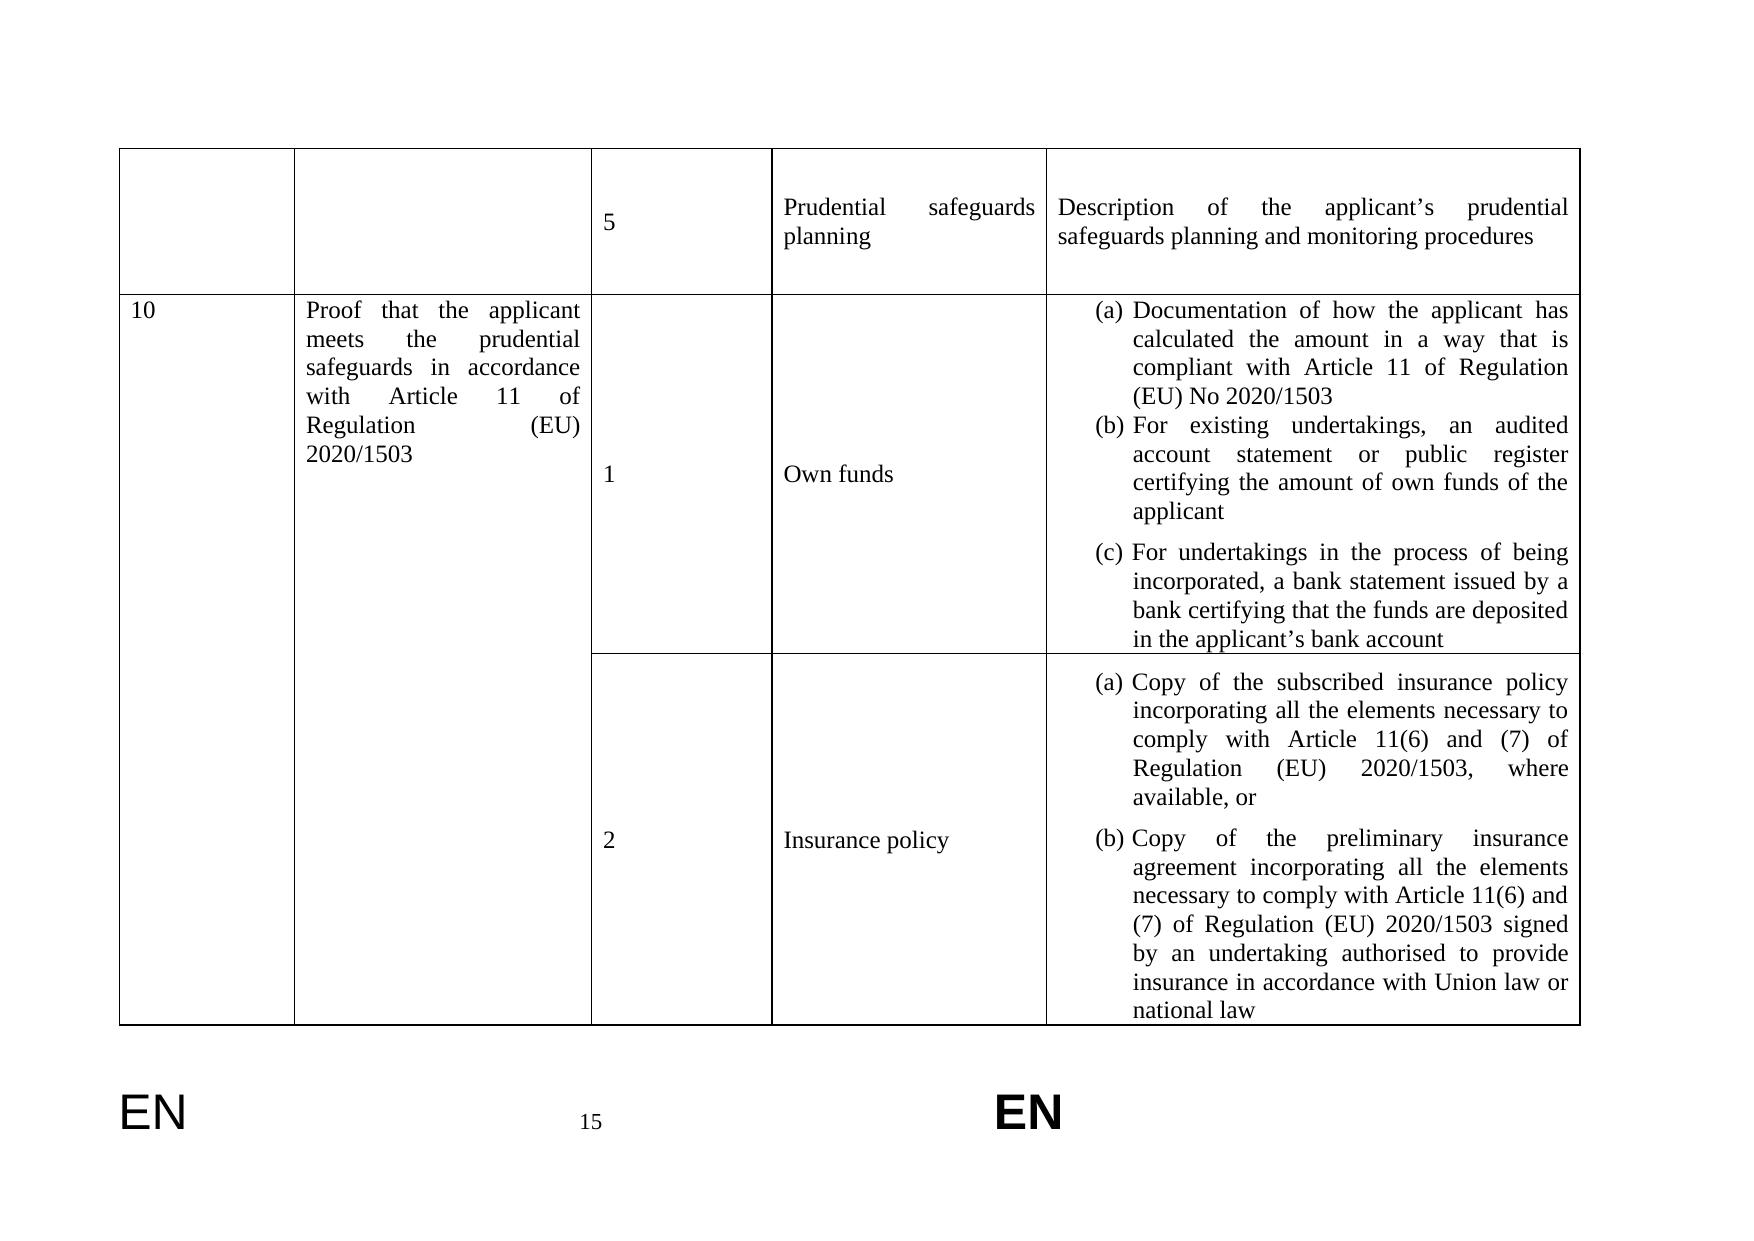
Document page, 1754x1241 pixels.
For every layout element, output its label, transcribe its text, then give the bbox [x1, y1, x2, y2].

table_cell Documentation of how the applicant has calculated the amount in a way that is compliant with Article 11 of Regulation (EU) No 2020/1503 For existing undertakings, an audited account statement or public register certifying the amount of own funds of the applicant For undertakings in the process of being incorporated, a bank statement issued by a bank certifying that the funds are deposited in the applicant’s bank account [1047, 295, 1579, 652]
table_cell Prudential safeguards planning [773, 149, 1046, 293]
table_cell 5 [592, 149, 771, 293]
table_cell 2 [592, 654, 771, 1024]
table_cell Proof that the applicant meets the prudential safeguards in accordance with Article 11 of Regulation (EU) 2020/1503 [295, 295, 591, 1024]
table_cell 10 [120, 295, 294, 1024]
table_cell 1 [592, 295, 771, 652]
table_cell Copy of the subscribed insurance policy incorporating all the elements necessary to comply with Article 11(6) and (7) of Regulation (EU) 2020/1503, where available, or Copy of the preliminary insurance agreement incorporating all the elements necessary to comply with Article 11(6) and (7) of Regulation (EU) 2020/1503 signed by an undertaking authorised to provide insurance in accordance with Union law or national law [1047, 654, 1579, 1024]
table_cell Insurance policy [773, 654, 1046, 1024]
table_cell Description of the applicant’s prudential safeguards planning and monitoring procedures [1047, 149, 1579, 293]
table_cell Own funds [773, 295, 1046, 652]
